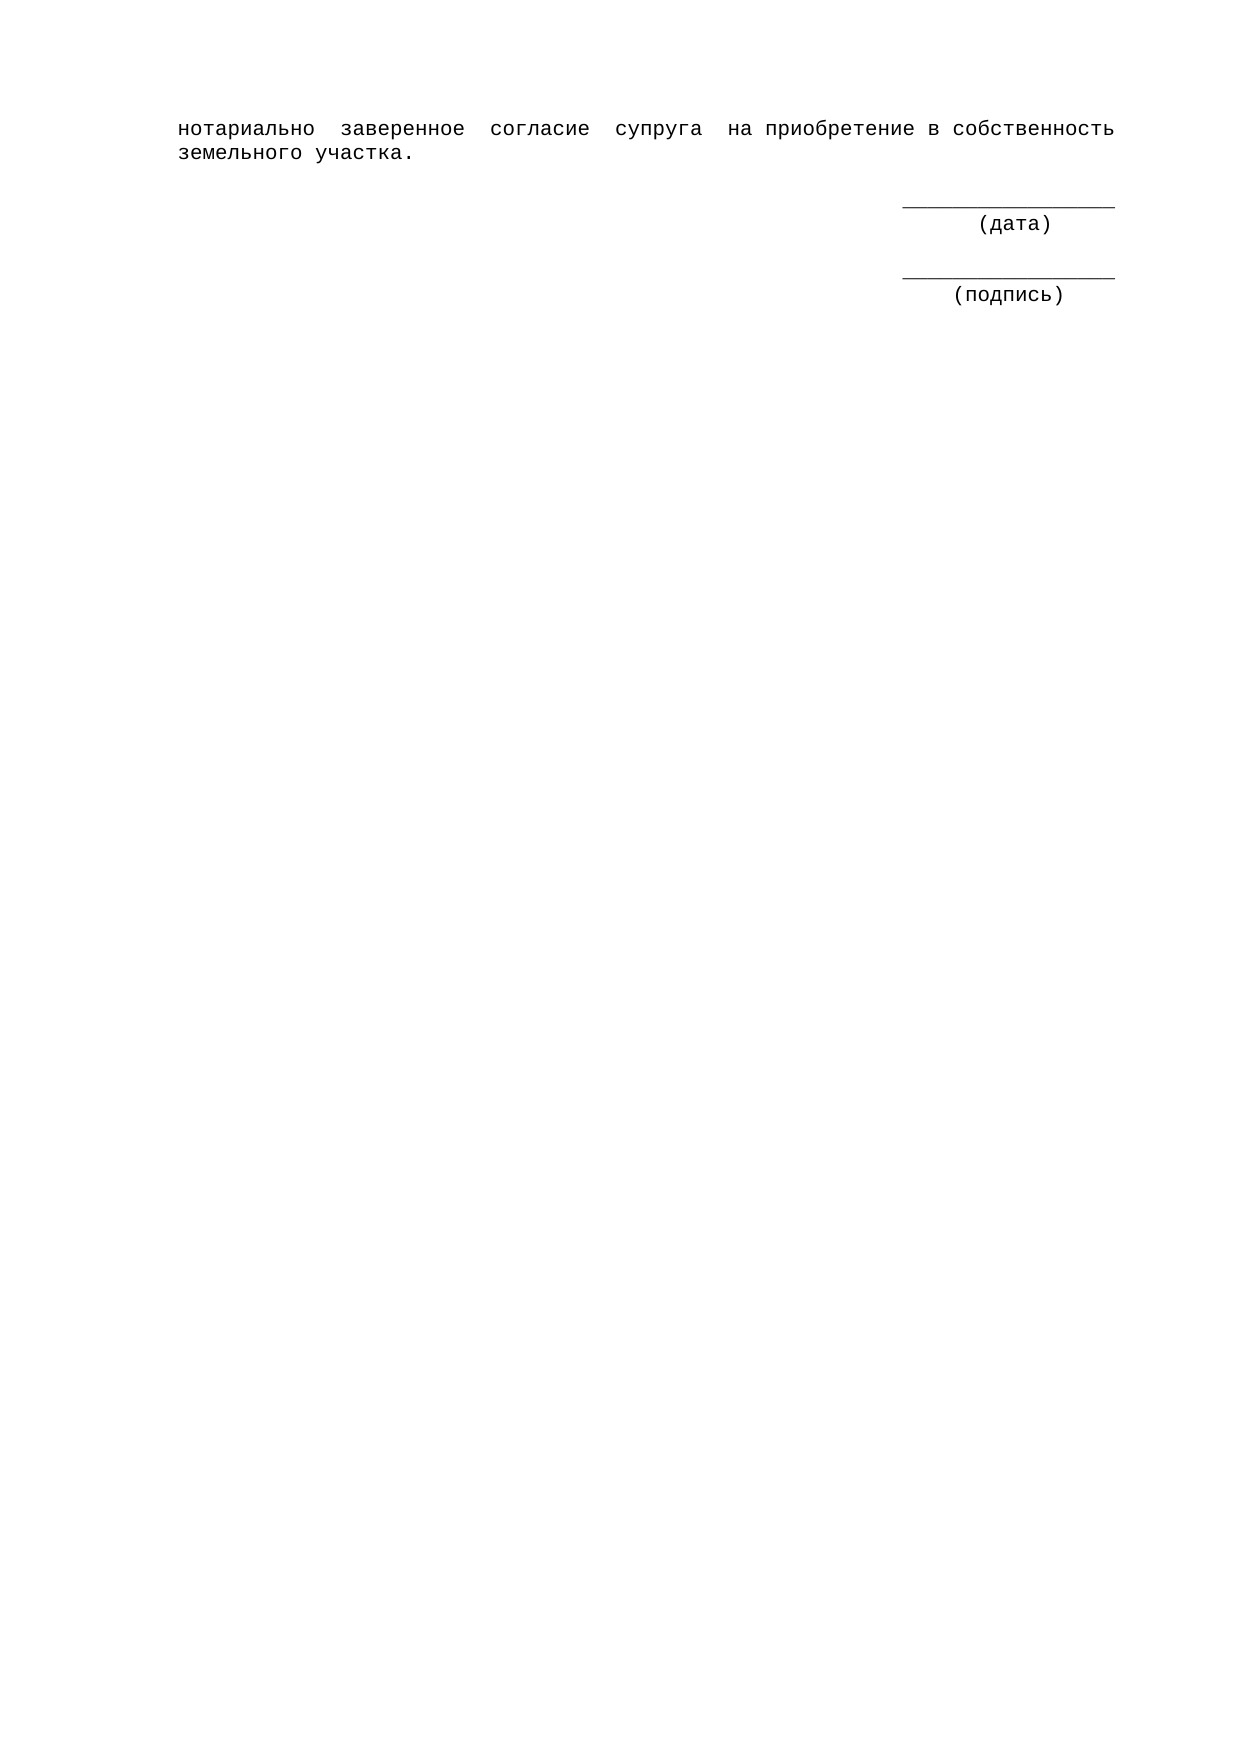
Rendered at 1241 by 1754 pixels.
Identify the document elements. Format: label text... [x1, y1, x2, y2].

text (подпись) [177, 284, 1152, 307]
text нотариально заверенное согласие супруга на приобретение в собственность [177, 118, 1152, 142]
text _________________ [177, 189, 1152, 213]
text земельного участка. [177, 142, 1152, 165]
text (дата) [177, 213, 1152, 236]
text _________________ [177, 260, 1152, 284]
